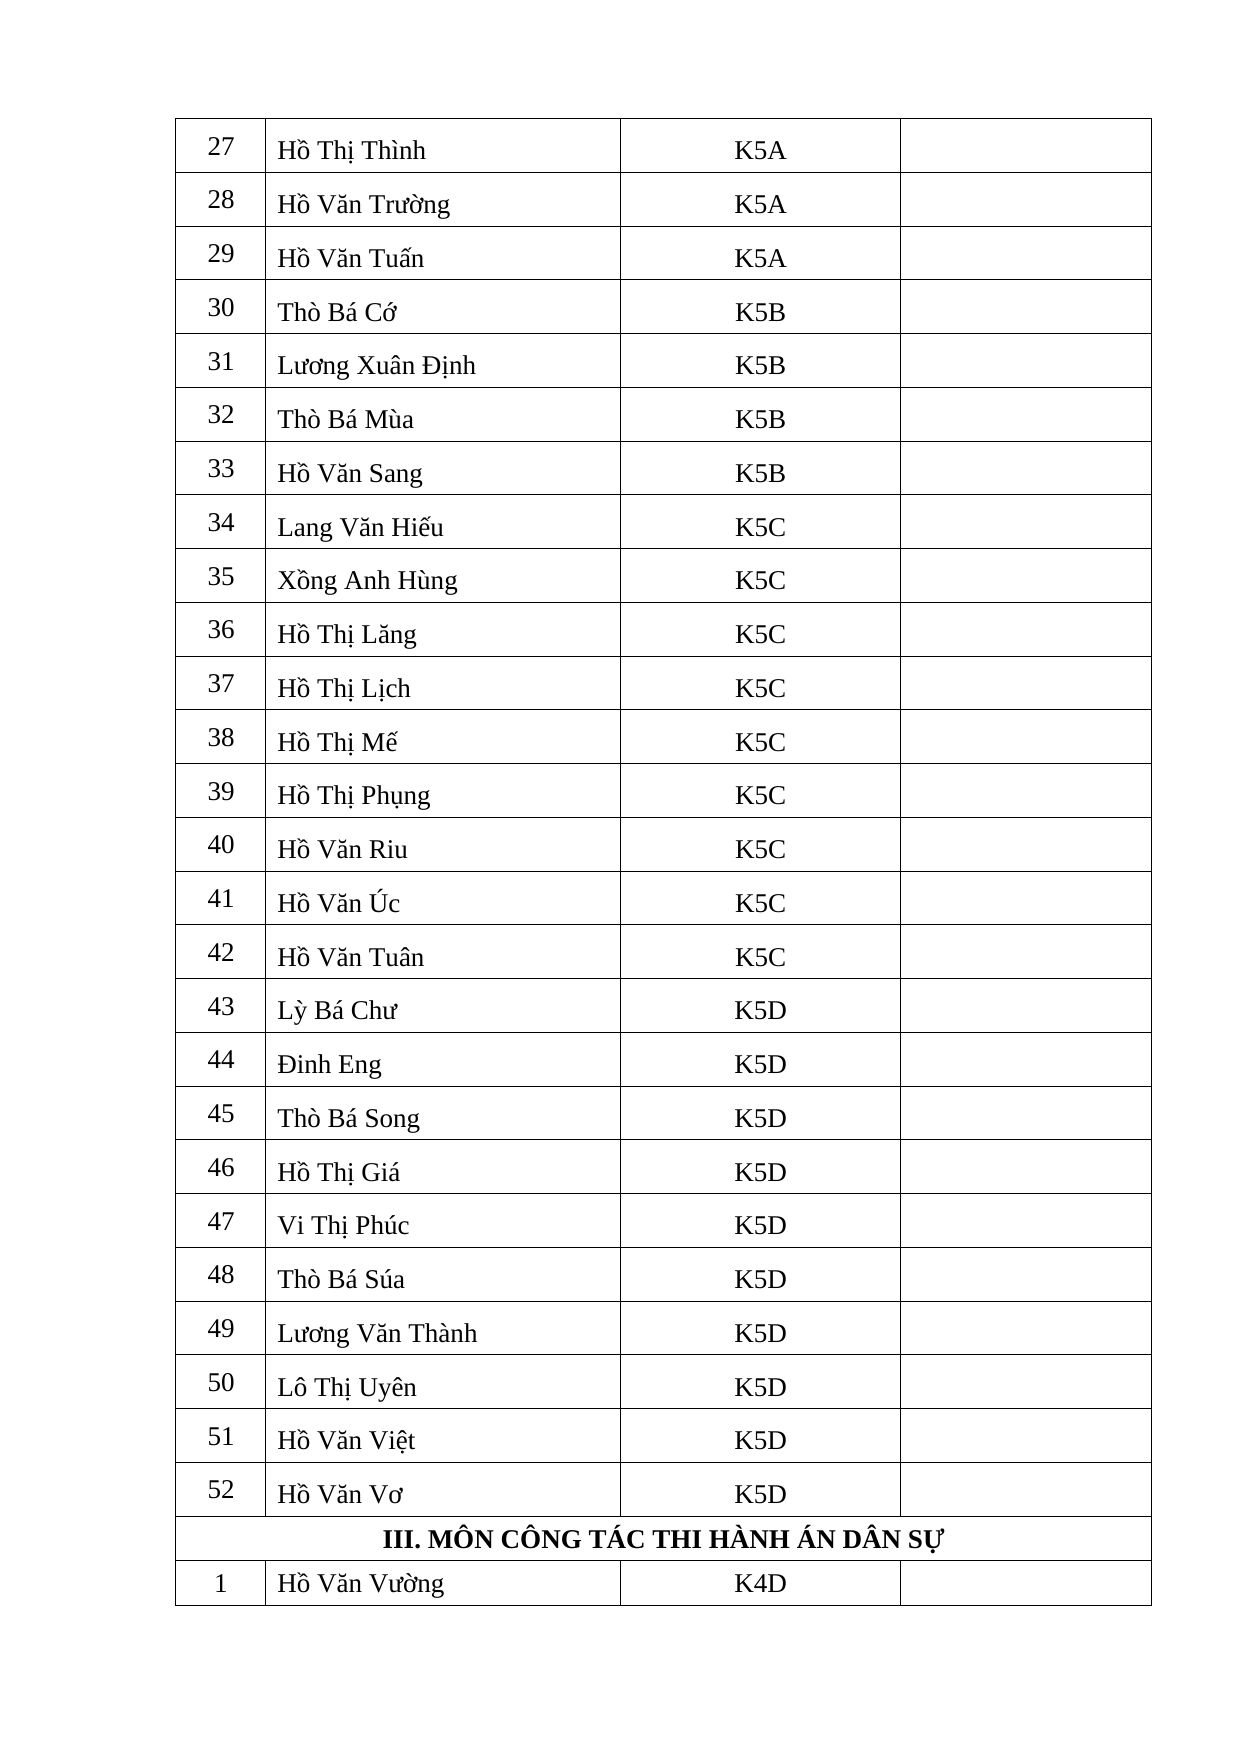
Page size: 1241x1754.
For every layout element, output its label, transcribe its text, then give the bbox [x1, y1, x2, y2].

table_cell Thò Bá Song [266, 1087, 620, 1139]
table_cell [901, 119, 1151, 172]
table_cell K5D [621, 1463, 900, 1516]
table_cell K5C [621, 657, 900, 709]
table_cell [901, 549, 1151, 602]
table_cell Hồ Văn Tuân [266, 925, 620, 978]
table_cell [901, 925, 1151, 978]
table_cell [901, 657, 1151, 709]
table_cell Lương Văn Thành [266, 1302, 620, 1354]
table_cell Đinh Eng [266, 1033, 620, 1086]
table_cell 1 [176, 1561, 265, 1605]
table_cell K5A [621, 173, 900, 226]
table_cell 48 [176, 1248, 265, 1301]
table_cell [901, 1463, 1151, 1516]
table_cell [901, 1194, 1151, 1247]
table_cell K5A [621, 119, 900, 172]
table_cell 28 [176, 173, 265, 226]
table_cell K5D [621, 1140, 900, 1193]
table_cell [901, 495, 1151, 548]
table_cell 29 [176, 227, 265, 279]
table_cell [901, 710, 1151, 763]
table_cell [901, 1033, 1151, 1086]
table_cell K5B [621, 442, 900, 494]
table_cell 43 [176, 979, 265, 1032]
table_cell 38 [176, 710, 265, 763]
table_cell [901, 442, 1151, 494]
table_cell K5D [621, 1355, 900, 1408]
table_cell [901, 818, 1151, 871]
table_cell K5C [621, 603, 900, 656]
table_cell K5B [621, 334, 900, 387]
table_cell III. MÔN CÔNG TÁC THI HÀNH ÁN DÂN SỰ [176, 1517, 1151, 1560]
table_cell 41 [176, 872, 265, 924]
table_cell K5A [621, 227, 900, 279]
table_cell 42 [176, 925, 265, 978]
table_cell Hồ Thị Phụng [266, 764, 620, 817]
table_cell 44 [176, 1033, 265, 1086]
table_cell K5C [621, 925, 900, 978]
table_cell [901, 1140, 1151, 1193]
table_cell Hồ Văn Vường [266, 1561, 620, 1605]
table_cell 49 [176, 1302, 265, 1354]
table_cell K5C [621, 549, 900, 602]
table_cell [901, 764, 1151, 817]
table_cell 27 [176, 119, 265, 172]
table_cell [901, 1561, 1151, 1605]
table_cell K5C [621, 872, 900, 924]
table_cell 46 [176, 1140, 265, 1193]
table_cell K5C [621, 710, 900, 763]
table_cell K5D [621, 1409, 900, 1462]
table_cell Thò Bá Súa [266, 1248, 620, 1301]
table_cell 50 [176, 1355, 265, 1408]
table_cell [901, 1087, 1151, 1139]
table_cell K5D [621, 1033, 900, 1086]
table_cell [901, 979, 1151, 1032]
table_cell K5D [621, 979, 900, 1032]
table_cell K5C [621, 764, 900, 817]
table_cell Hồ Văn Úc [266, 872, 620, 924]
table_cell [901, 280, 1151, 333]
table_cell [901, 1355, 1151, 1408]
table_cell 52 [176, 1463, 265, 1516]
table_cell Hồ Thị Thình [266, 119, 620, 172]
table_cell Thò Bá Mùa [266, 388, 620, 441]
table_cell [901, 872, 1151, 924]
table_cell Xồng Anh Hùng [266, 549, 620, 602]
table_cell 40 [176, 818, 265, 871]
table_cell K4D [621, 1561, 900, 1605]
table_cell Hồ Văn Vơ [266, 1463, 620, 1516]
table_cell Lương Xuân Định [266, 334, 620, 387]
table_cell Hồ Văn Trường [266, 173, 620, 226]
table_cell [901, 334, 1151, 387]
table_cell 51 [176, 1409, 265, 1462]
table_cell [901, 1409, 1151, 1462]
table_cell K5D [621, 1194, 900, 1247]
table_cell K5C [621, 495, 900, 548]
table_cell 45 [176, 1087, 265, 1139]
table_cell 37 [176, 657, 265, 709]
table_cell K5C [621, 818, 900, 871]
table_cell [901, 1302, 1151, 1354]
table_cell K5D [621, 1248, 900, 1301]
table_cell 39 [176, 764, 265, 817]
table_cell 33 [176, 442, 265, 494]
table_cell 34 [176, 495, 265, 548]
table_cell Vi Thị Phúc [266, 1194, 620, 1247]
table_cell Hồ Văn Tuấn [266, 227, 620, 279]
table_cell 47 [176, 1194, 265, 1247]
table_cell Lô Thị Uyên [266, 1355, 620, 1408]
table_cell K5B [621, 388, 900, 441]
table_cell Hồ Văn Sang [266, 442, 620, 494]
table_cell Hồ Thị Mế [266, 710, 620, 763]
table_cell 36 [176, 603, 265, 656]
table_cell [901, 173, 1151, 226]
table_cell 35 [176, 549, 265, 602]
table_cell Hồ Văn Riu [266, 818, 620, 871]
table_cell [901, 1248, 1151, 1301]
table_cell 31 [176, 334, 265, 387]
table_cell [901, 227, 1151, 279]
table_cell 30 [176, 280, 265, 333]
table_cell [901, 603, 1151, 656]
table_cell Lỳ Bá Chư [266, 979, 620, 1032]
table_cell Thò Bá Cớ [266, 280, 620, 333]
table_cell Hồ Thị Lịch [266, 657, 620, 709]
table_cell K5B [621, 280, 900, 333]
table_cell Hồ Thị Lăng [266, 603, 620, 656]
table_cell [901, 388, 1151, 441]
table_cell K5D [621, 1302, 900, 1354]
table_cell Lang Văn Hiếu [266, 495, 620, 548]
table_cell Hồ Văn Việt [266, 1409, 620, 1462]
table_cell Hồ Thị Giá [266, 1140, 620, 1193]
table_cell 32 [176, 388, 265, 441]
table_cell K5D [621, 1087, 900, 1139]
